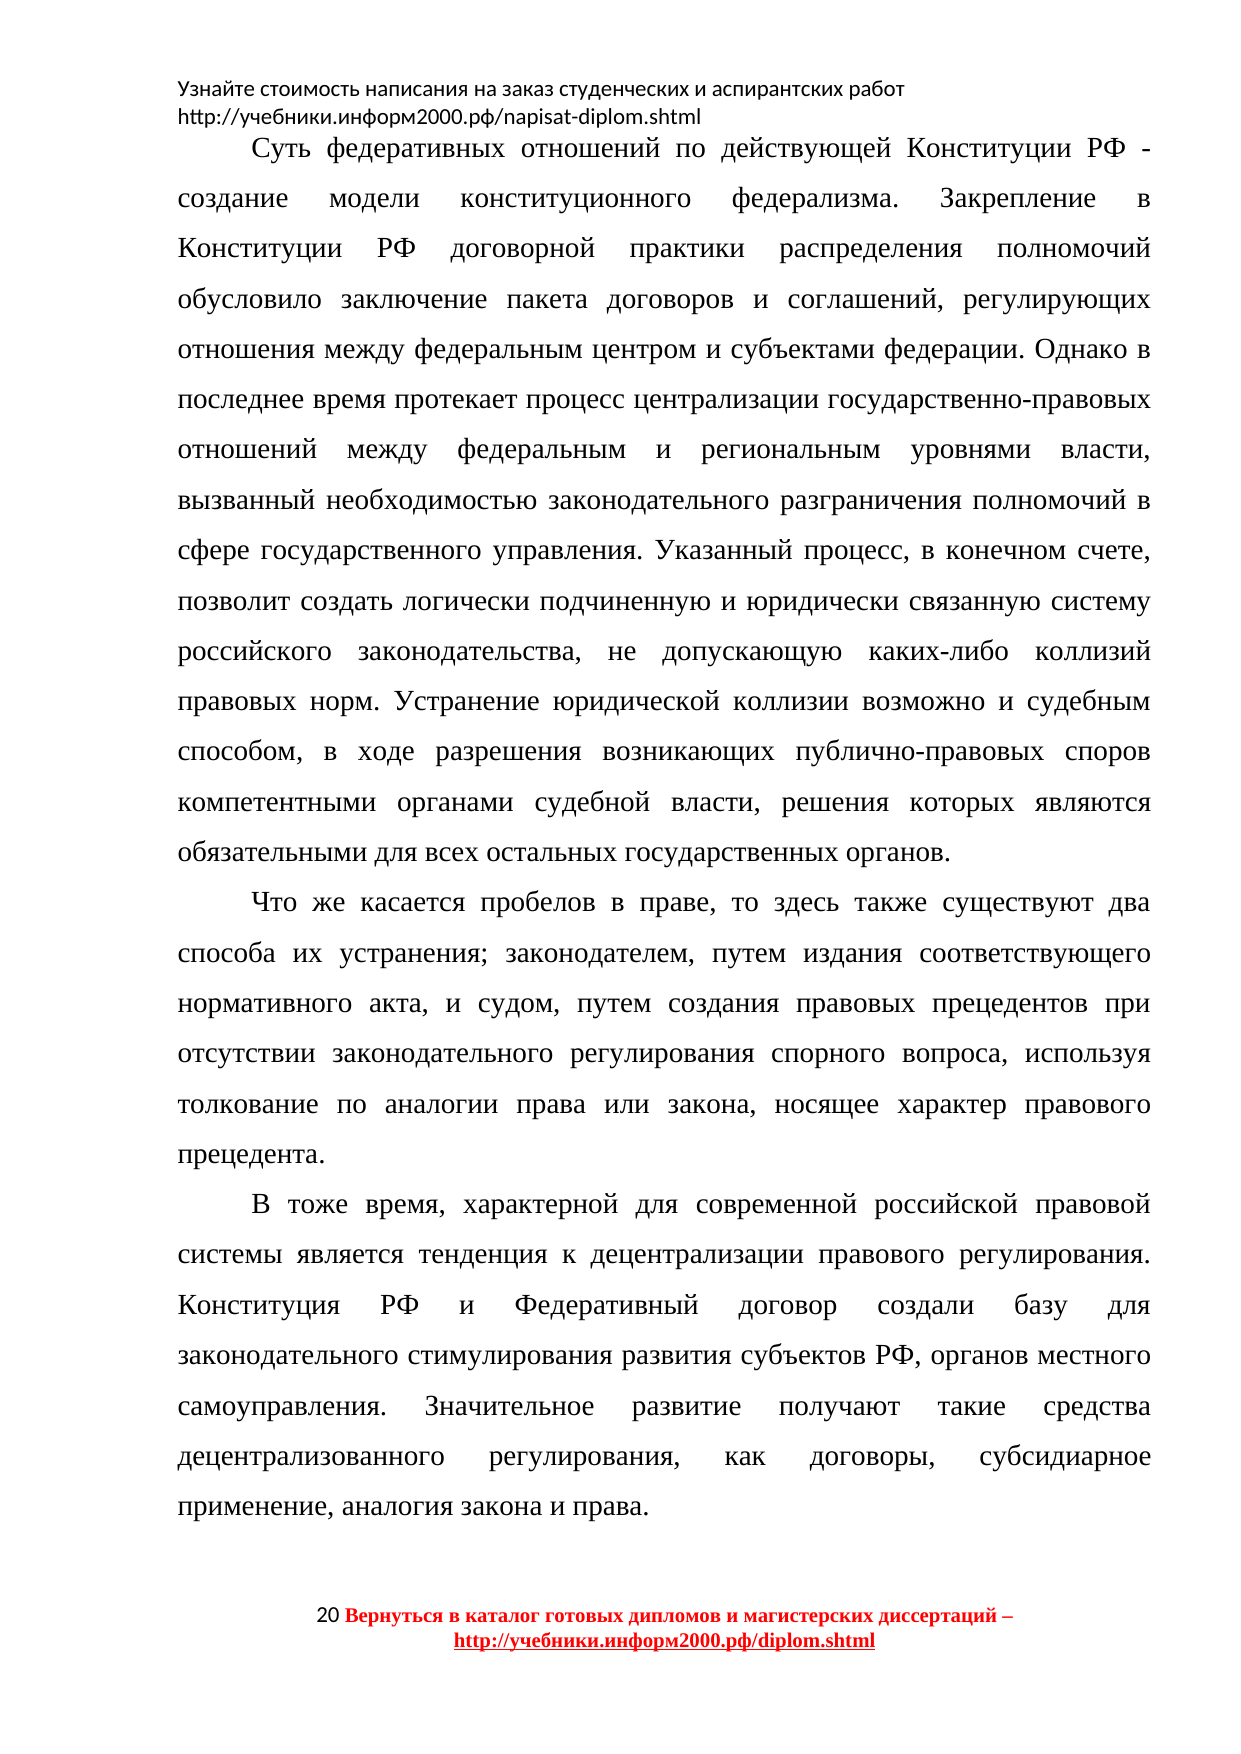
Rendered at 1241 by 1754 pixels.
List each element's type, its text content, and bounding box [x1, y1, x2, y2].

text В тоже время, характерной для современной российской правовой системы является тенденция к децентрализации правового регулирования. Конституция РФ и Федеративный договор создали базу для законодательного стимулирования развития субъектов РФ, органов местного самоуправления. Значительное развитие получают такие средства децентрализованного регулирования, как договоры, субсидиарное применение, аналогия закона и права. [177, 1186, 1152, 1522]
text Что же касается пробелов в праве, то здесь также существуют два способа их устранения; законодателем, путем издания соответствующего нормативного акта, и судом, путем создания правовых прецедентов при отсутствии законодательного регулирования спорного вопроса, используя толкование по аналогии права или закона, носящее характер правового прецедента. [177, 884, 1152, 1169]
text Суть федеративных отношений по действующей Конституции РФ - создание модели конституционного федерализма. Закрепление в Конституции РФ договорной практики распределения полномочий обусловило заключение пакета договоров и соглашений, регулирующих отношения между федеральным центром и субъектами федерации. Однако в последнее время протекает процесс централизации государственно-правовых отношений между федеральным и региональным уровнями власти, вызванный необходимостью законодательного разграничения полномочий в сфере государственного управления. Указанный процесс, в конечном счете, позволит создать логически подчиненную и юридически связанную систему российского законодательства, не допускающую каких-либо коллизий правовых норм. Устранение юридической коллизии возможно и судебным способом, в ходе разрешения возникающих публично-правовых споров компетентными органами судебной власти, решения которых являются обязательными для всех остальных государственных органов. [177, 130, 1152, 868]
